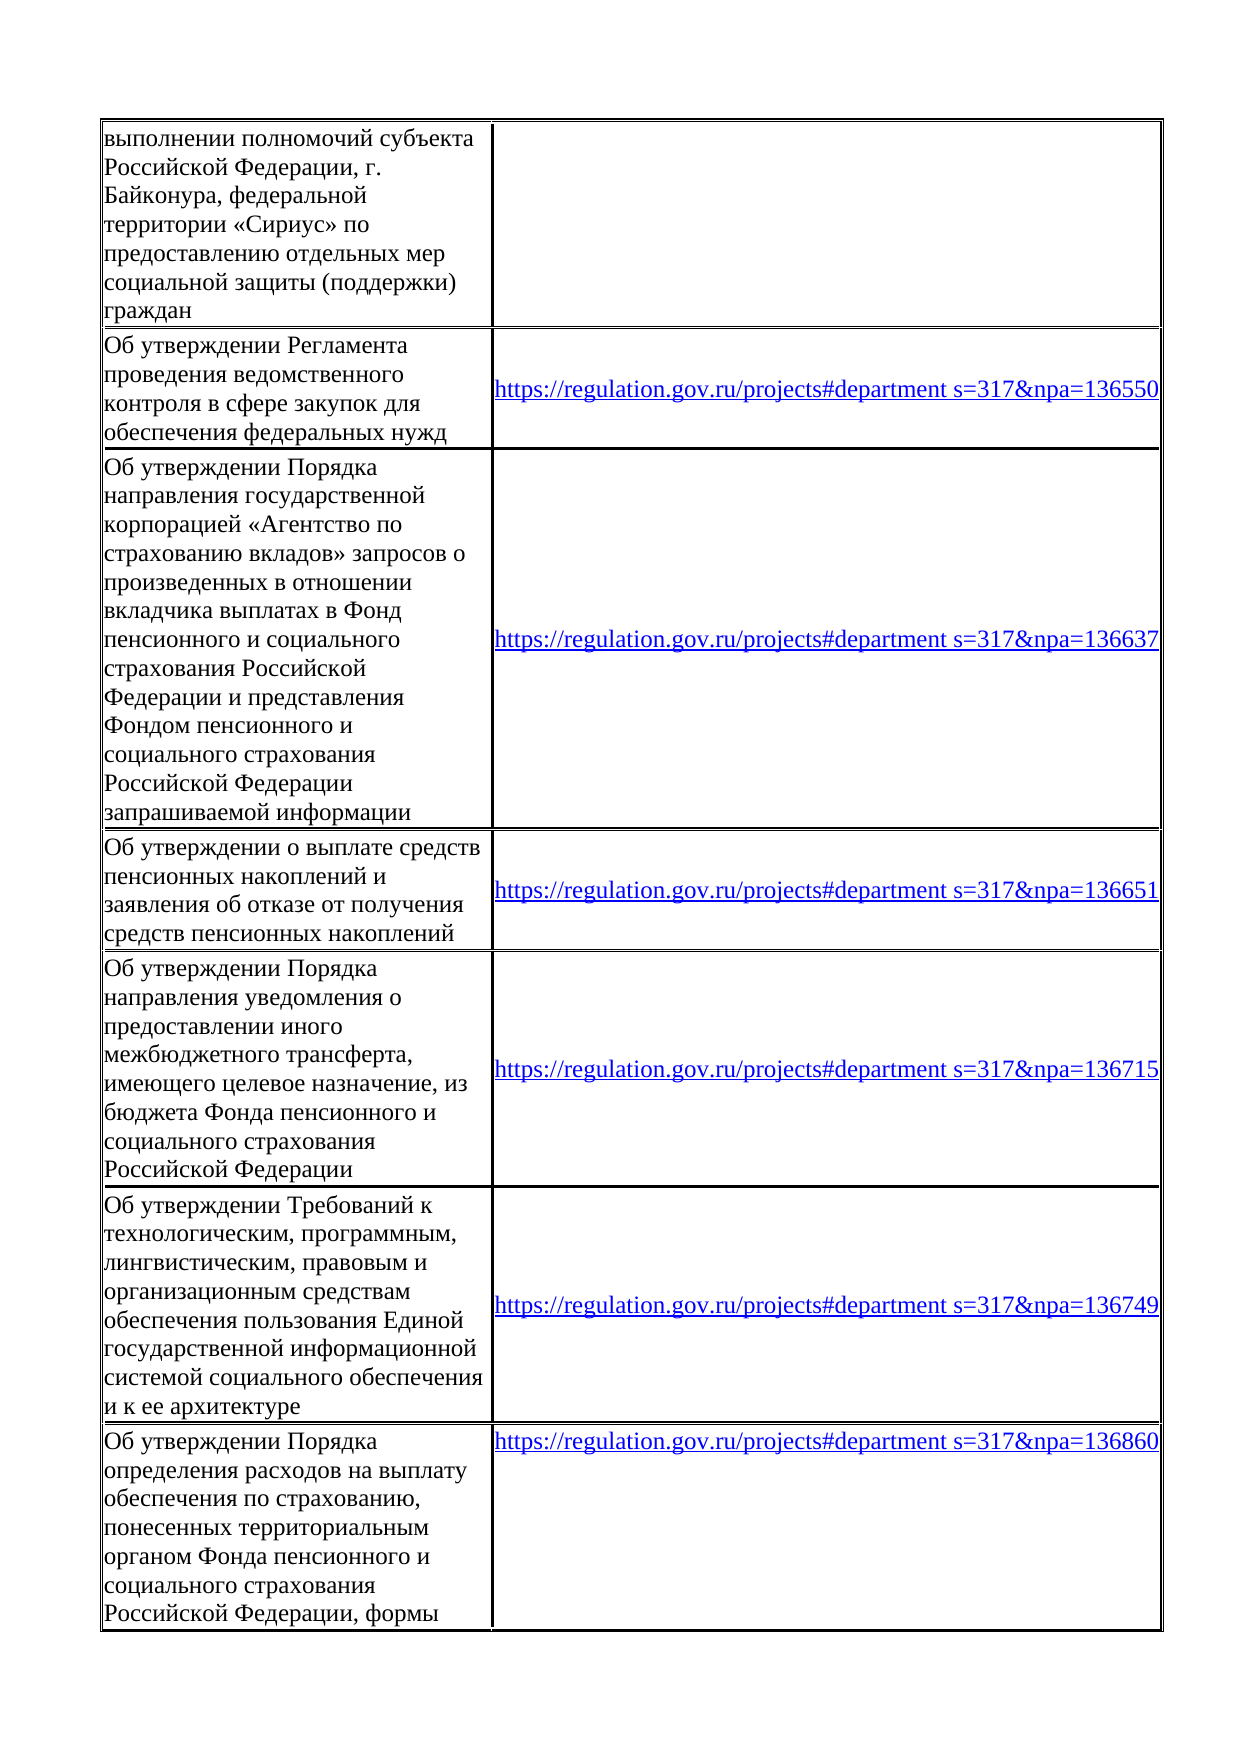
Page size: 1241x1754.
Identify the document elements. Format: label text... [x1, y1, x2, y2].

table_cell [103, 120, 492, 326]
table_cell Об утверждении Регламента проведения ведомственного контроля в сфере закупок для обеспечения федеральных нужд [101, 326, 492, 447]
table_cell Об утверждении Порядка направления государственной корпорацией «Агентство по страхованию вкладов» запросов о произведенных в отношении вкладчика выплатах в Фонд пенсионного и социального страхования Российской Федерации и представления Фондом пенсионного и социального страхования Российской Федерации запрашиваемой информации [103, 447, 491, 827]
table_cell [492, 1421, 1161, 1629]
table_cell Об утверждении Требований к технологическим, программным, лингвистическим, правовым и организационным средствам обеспечения пользования Единой государственной информационной системой социального обеспечения и к ее архитектуре [103, 1185, 491, 1421]
table_cell https://regulation.gov.ru/projects#department s=317&npa=136637 [494, 447, 1160, 827]
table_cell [103, 1421, 492, 1629]
table_cell https://regulation.gov.ru/projects#department s=317&npa=136749 [494, 1185, 1160, 1421]
table_cell https://regulation.gov.ru/projects#department s=317&npa=136550 [492, 326, 1162, 447]
table_cell Об утверждении Порядка направления уведомления о предоставлении иного межбюджетного трансферта, имеющего целевое назначение, из бюджета Фонда пенсионного и социального страхования Российской Федерации [103, 949, 491, 1185]
table_cell https://regulation.gov.ru/projects#department s=317&npa=136651 [494, 827, 1161, 948]
table_cell Об утверждении о выплате средств пенсионных накоплений и заявления об отказе от получения средств пенсионных накоплений [103, 827, 491, 948]
table_cell https://regulation.gov.ru/projects#department s=317&npa=136715 [494, 949, 1161, 1185]
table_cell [492, 122, 1160, 326]
